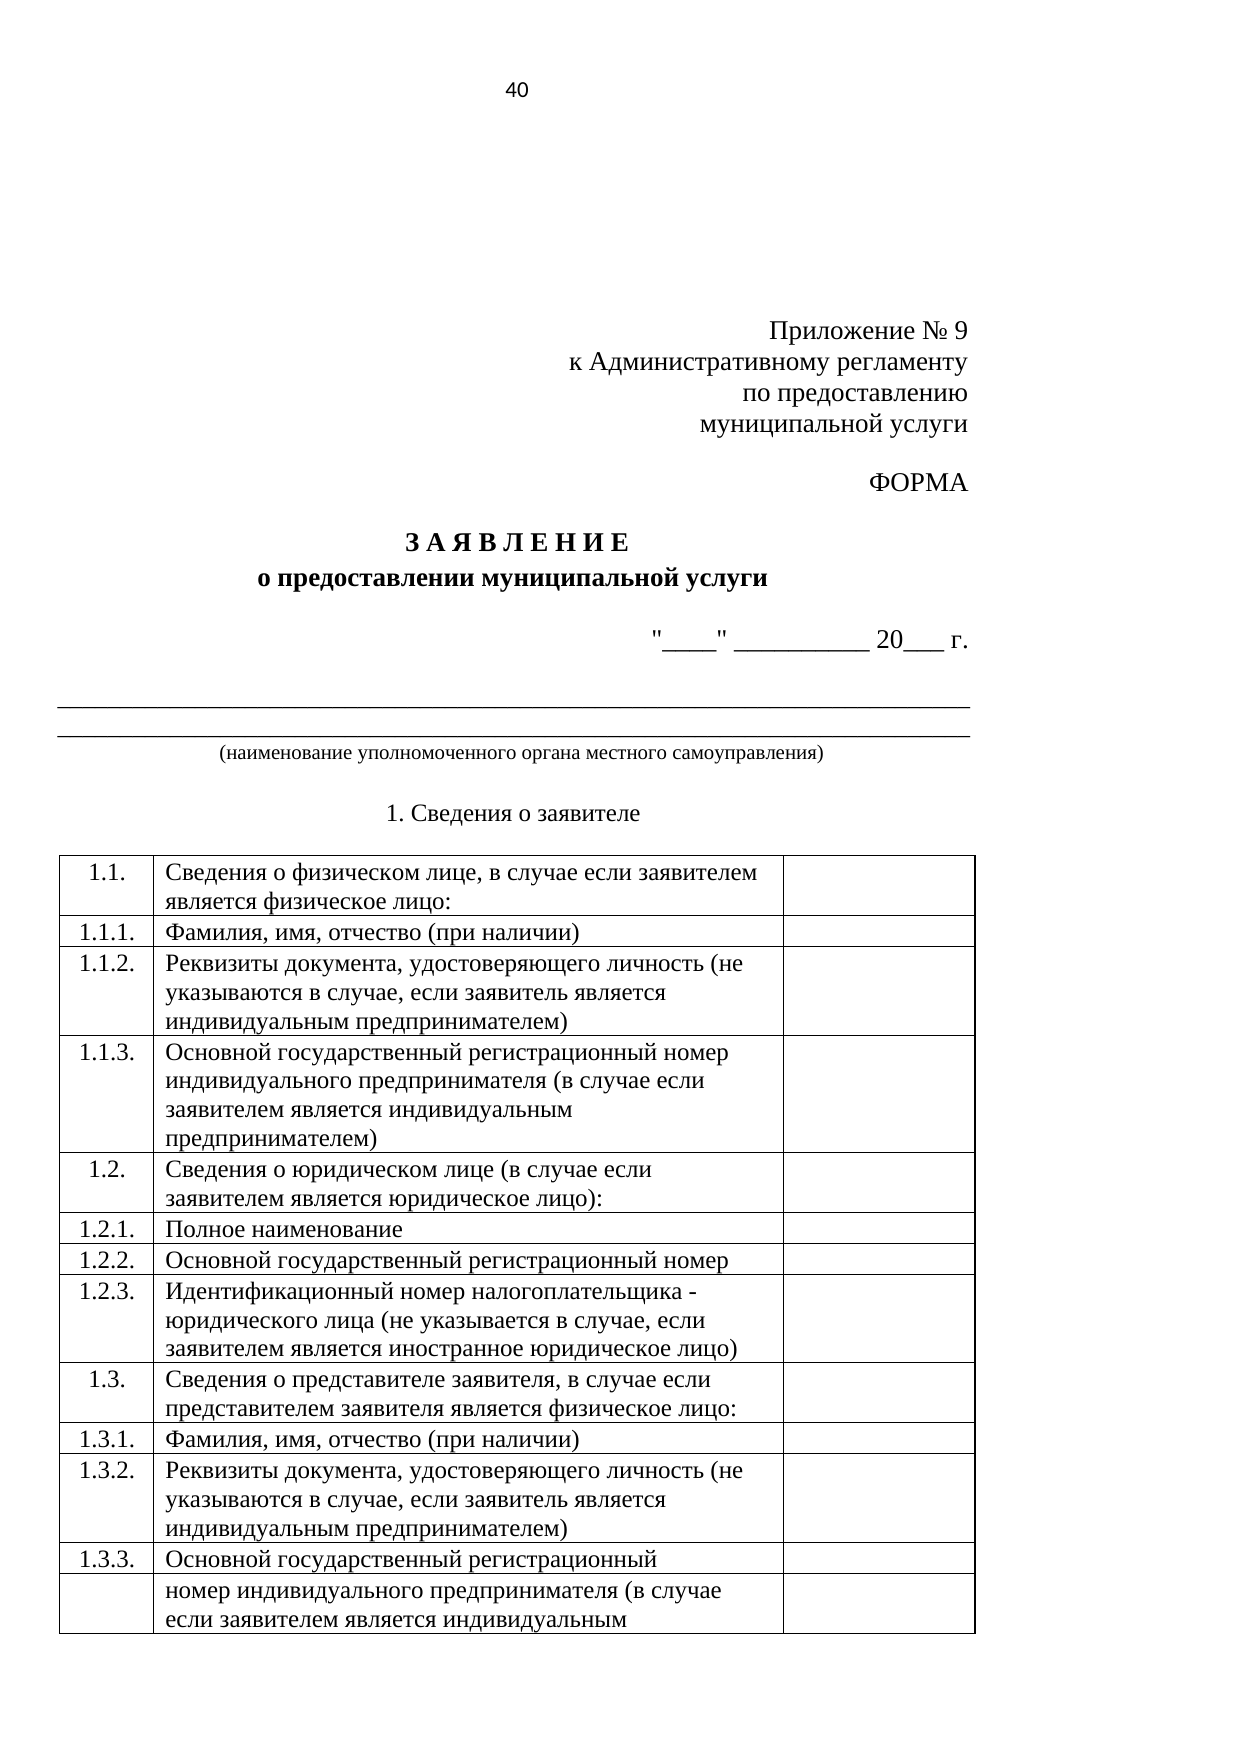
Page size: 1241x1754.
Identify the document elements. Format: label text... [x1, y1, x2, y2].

table_cell Реквизиты документа, удостоверяющего личность (не указываются в случае, если заявитель является индивидуальным предпринимателем) [154, 947, 783, 1034]
table_cell [784, 947, 974, 1034]
table_cell [784, 1036, 974, 1152]
table_cell Основной государственный регистрационный [154, 1543, 783, 1573]
text З А Я В Л Е Н И Е [59, 526, 974, 557]
table_cell [784, 1275, 974, 1362]
table_cell 1.3.2. [60, 1454, 153, 1542]
text Приложение № 9 [59, 314, 968, 345]
table_cell [784, 1363, 974, 1422]
table_cell 1.2.1. [60, 1213, 153, 1243]
text о предоставлении муниципальной услуги [59, 561, 966, 592]
text _________________________________________________________________________ [57, 682, 974, 711]
table_cell [784, 1574, 974, 1632]
table_header Сведения о физическом лице, в случае если заявителем является физическое лицо: [154, 856, 783, 915]
table_cell 1.3. [60, 1363, 153, 1422]
table_cell [784, 1244, 974, 1274]
table_cell Фамилия, имя, отчество (при наличии) [154, 916, 783, 946]
table_cell [784, 1213, 974, 1243]
table_cell Фамилия, имя, отчество (при наличии) [154, 1423, 783, 1453]
text по предоставлению [59, 376, 968, 407]
table_cell [60, 1574, 153, 1632]
text "____" __________ 20___ г. [59, 623, 968, 654]
text муниципальной услуги [59, 407, 968, 438]
table_cell номер индивидуального предпринимателя (в случае если заявителем является индивидуальным предпринимателем) [154, 1574, 783, 1632]
table_cell 1.1.3. [60, 1036, 153, 1152]
table_cell [784, 1153, 974, 1212]
table_cell 1.3.1. [60, 1423, 153, 1453]
table_cell Основной государственный регистрационный номер индивидуального предпринимателя (в случае если заявителем является индивидуальным предпринимателем) [154, 1036, 783, 1152]
table_cell 1.1.2. [60, 947, 153, 1034]
table_cell [784, 1543, 974, 1573]
table_cell [784, 916, 974, 946]
table_cell 1.1.1. [60, 916, 153, 946]
table_cell 1.2.3. [60, 1275, 153, 1362]
table_cell 1.2. [60, 1153, 153, 1212]
table_cell 1.2.2. [60, 1244, 153, 1274]
table_cell Основной государственный регистрационный номер [154, 1244, 783, 1274]
text (наименование уполномоченного органа местного самоуправления) [68, 740, 974, 764]
table_cell Сведения о представителе заявителя, в случае если представителем заявителя является физическое лицо: [154, 1363, 783, 1422]
table_cell Реквизиты документа, удостоверяющего личность (не указываются в случае, если заявитель является индивидуальным предпринимателем) [154, 1454, 783, 1542]
table_cell 1.3.3. [60, 1543, 153, 1573]
table_cell Идентификационный номер налогоплательщика - юридического лица (не указывается в случае, если заявителем является иностранное юридическое лицо) [154, 1275, 783, 1362]
table_header [784, 856, 974, 915]
table_cell Полное наименование [154, 1213, 783, 1243]
text 1. Сведения о заявителе [59, 798, 967, 827]
text ФОРМА [59, 466, 968, 498]
table_cell Сведения о юридическом лице (в случае если заявителем является юридическое лицо): [154, 1153, 783, 1212]
table_cell [784, 1423, 974, 1453]
text _________________________________________________________________________ [57, 711, 974, 740]
table_cell [784, 1454, 974, 1542]
text к Административному регламенту [59, 345, 968, 376]
table_header 1.1. [60, 856, 153, 915]
